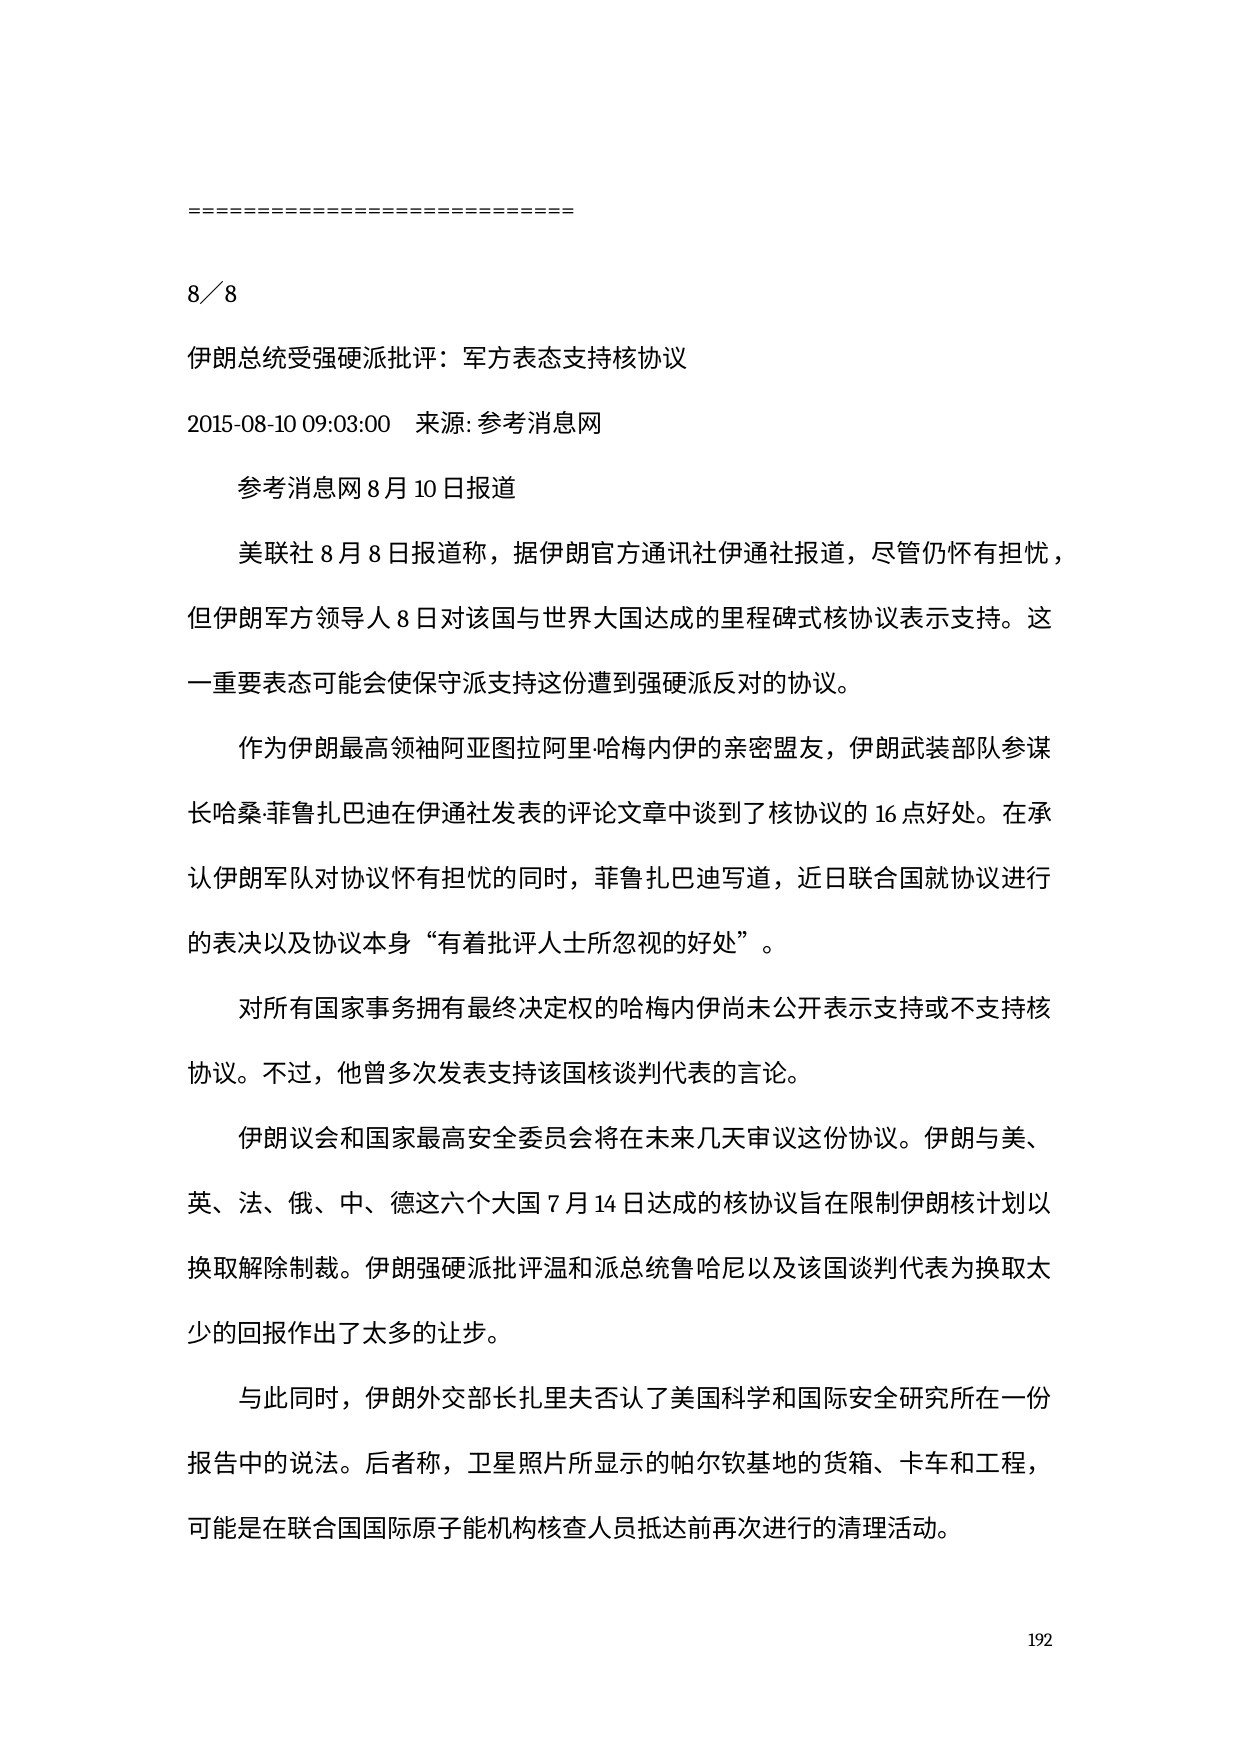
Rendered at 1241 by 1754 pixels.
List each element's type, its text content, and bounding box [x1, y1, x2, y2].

text 作为伊朗最高领袖阿亚图拉阿里·哈梅内伊的亲密盟友，伊朗武装部队参谋长哈桑·菲鲁扎巴迪在伊通社发表的评论文章中谈到了核协议的16点好处。在承认伊朗军队对协议怀有担忧的同时，菲鲁扎巴迪写道，近日联合国就协议进行的表决以及协议本身“有着批评人士所忽视的好处”。 [187, 714, 1053, 974]
text 伊朗议会和国家最高安全委员会将在未来几天审议这份协议。伊朗与美、英、法、俄、中、德这六个大国7月14日达成的核协议旨在限制伊朗核计划以换取解除制裁。伊朗强硬派批评温和派总统鲁哈尼以及该国谈判代表为换取太少的回报作出了太多的让步。 [187, 1104, 1053, 1364]
text 2015-08-10 09:03:00 来源: 参考消息网 [187, 389, 1053, 454]
text 伊朗总统受强硬派批评：军方表态支持核协议 [187, 324, 1053, 389]
text ============================ [187, 194, 1053, 227]
text 8／8 [187, 259, 1053, 324]
text 美联社8月8日报道称，据伊朗官方通讯社伊通社报道，尽管仍怀有担忧，但伊朗军方领导人8日对该国与世界大国达成的里程碑式核协议表示支持。这一重要表态可能会使保守派支持这份遭到强硬派反对的协议。 [187, 519, 1053, 714]
text 参考消息网8月10日报道 [187, 454, 1053, 519]
text 对所有国家事务拥有最终决定权的哈梅内伊尚未公开表示支持或不支持核协议。不过，他曾多次发表支持该国核谈判代表的言论。 [187, 974, 1053, 1104]
text 与此同时，伊朗外交部长扎里夫否认了美国科学和国际安全研究所在一份报告中的说法。后者称，卫星照片所显示的帕尔钦基地的货箱、卡车和工程，可能是在联合国国际原子能机构核查人员抵达前再次进行的清理活动。 [187, 1364, 1053, 1559]
